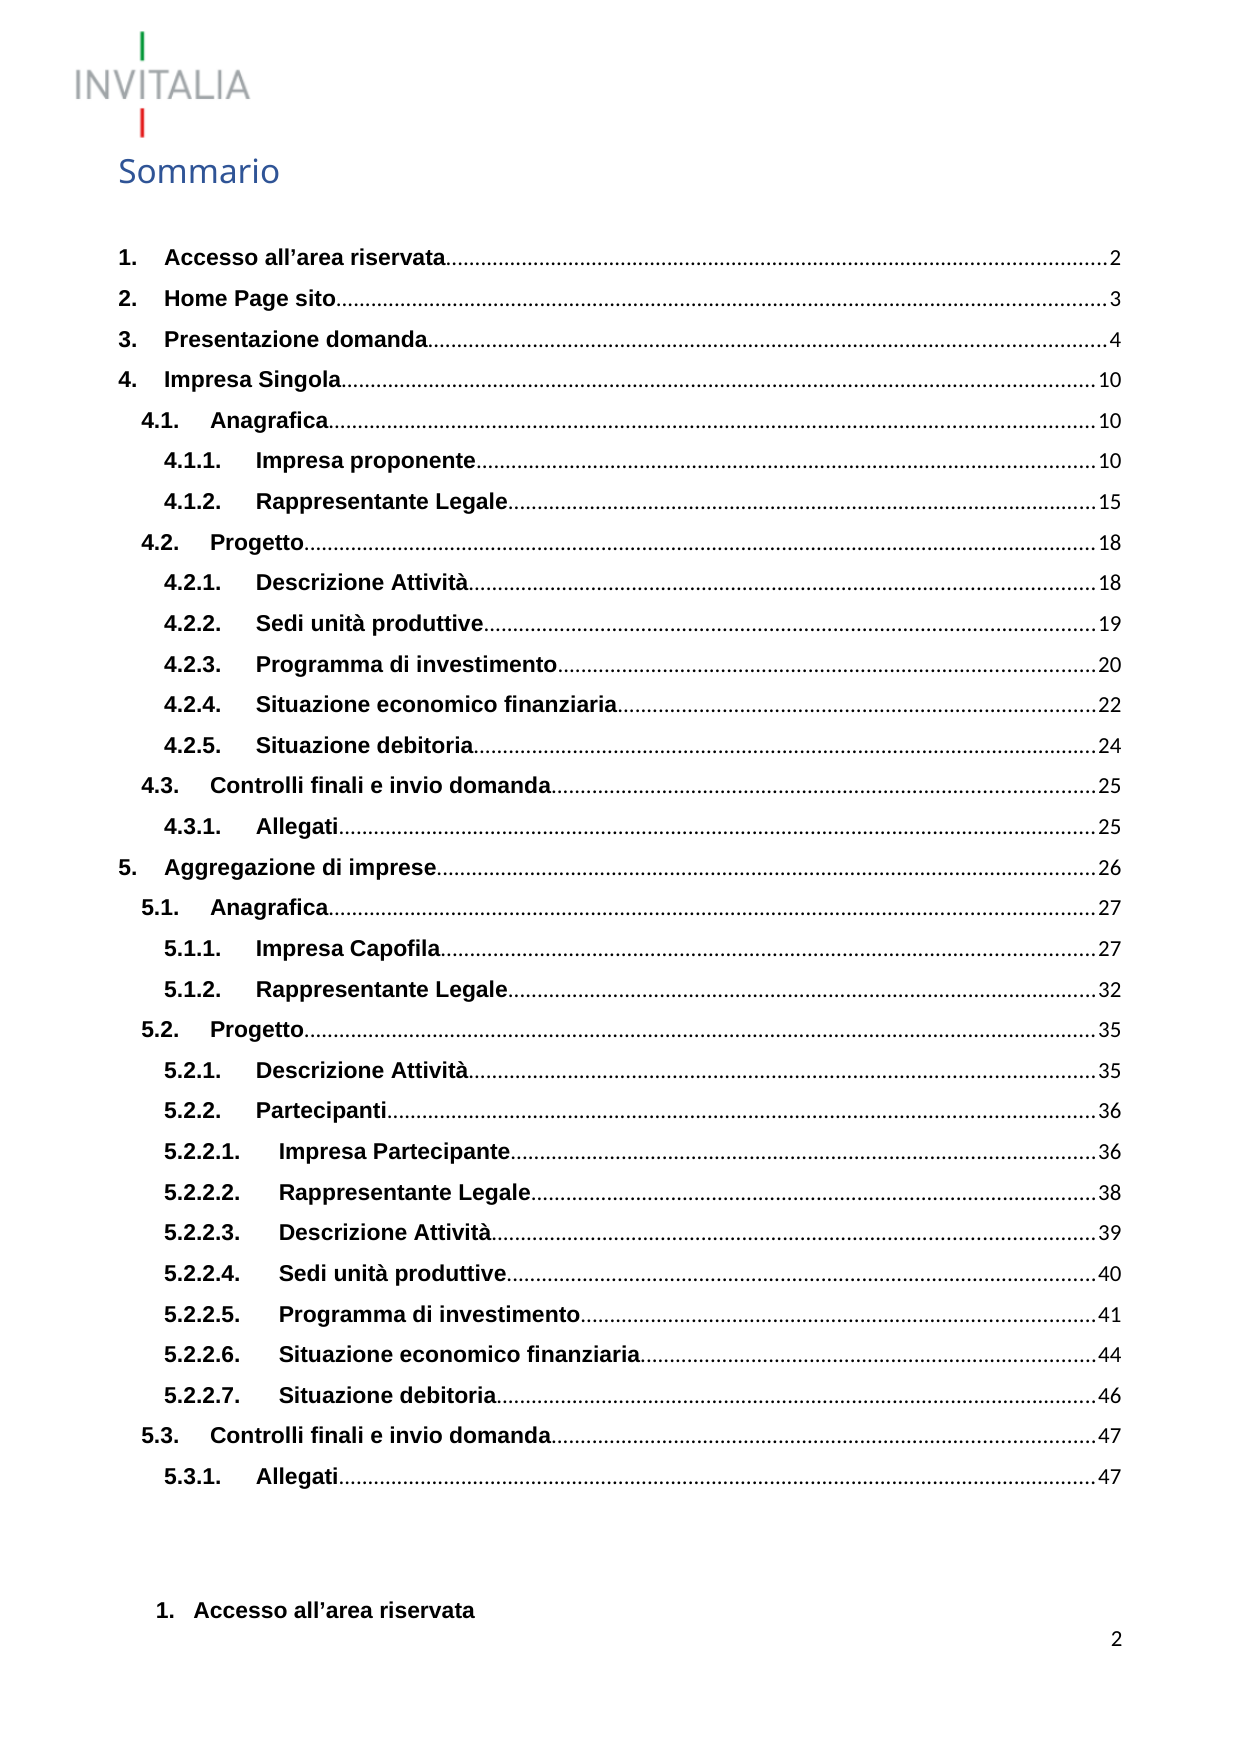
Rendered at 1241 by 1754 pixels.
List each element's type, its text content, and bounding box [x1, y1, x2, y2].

picture [68, 18, 258, 146]
list Accesso all’area riservata [156, 1597, 1122, 1623]
